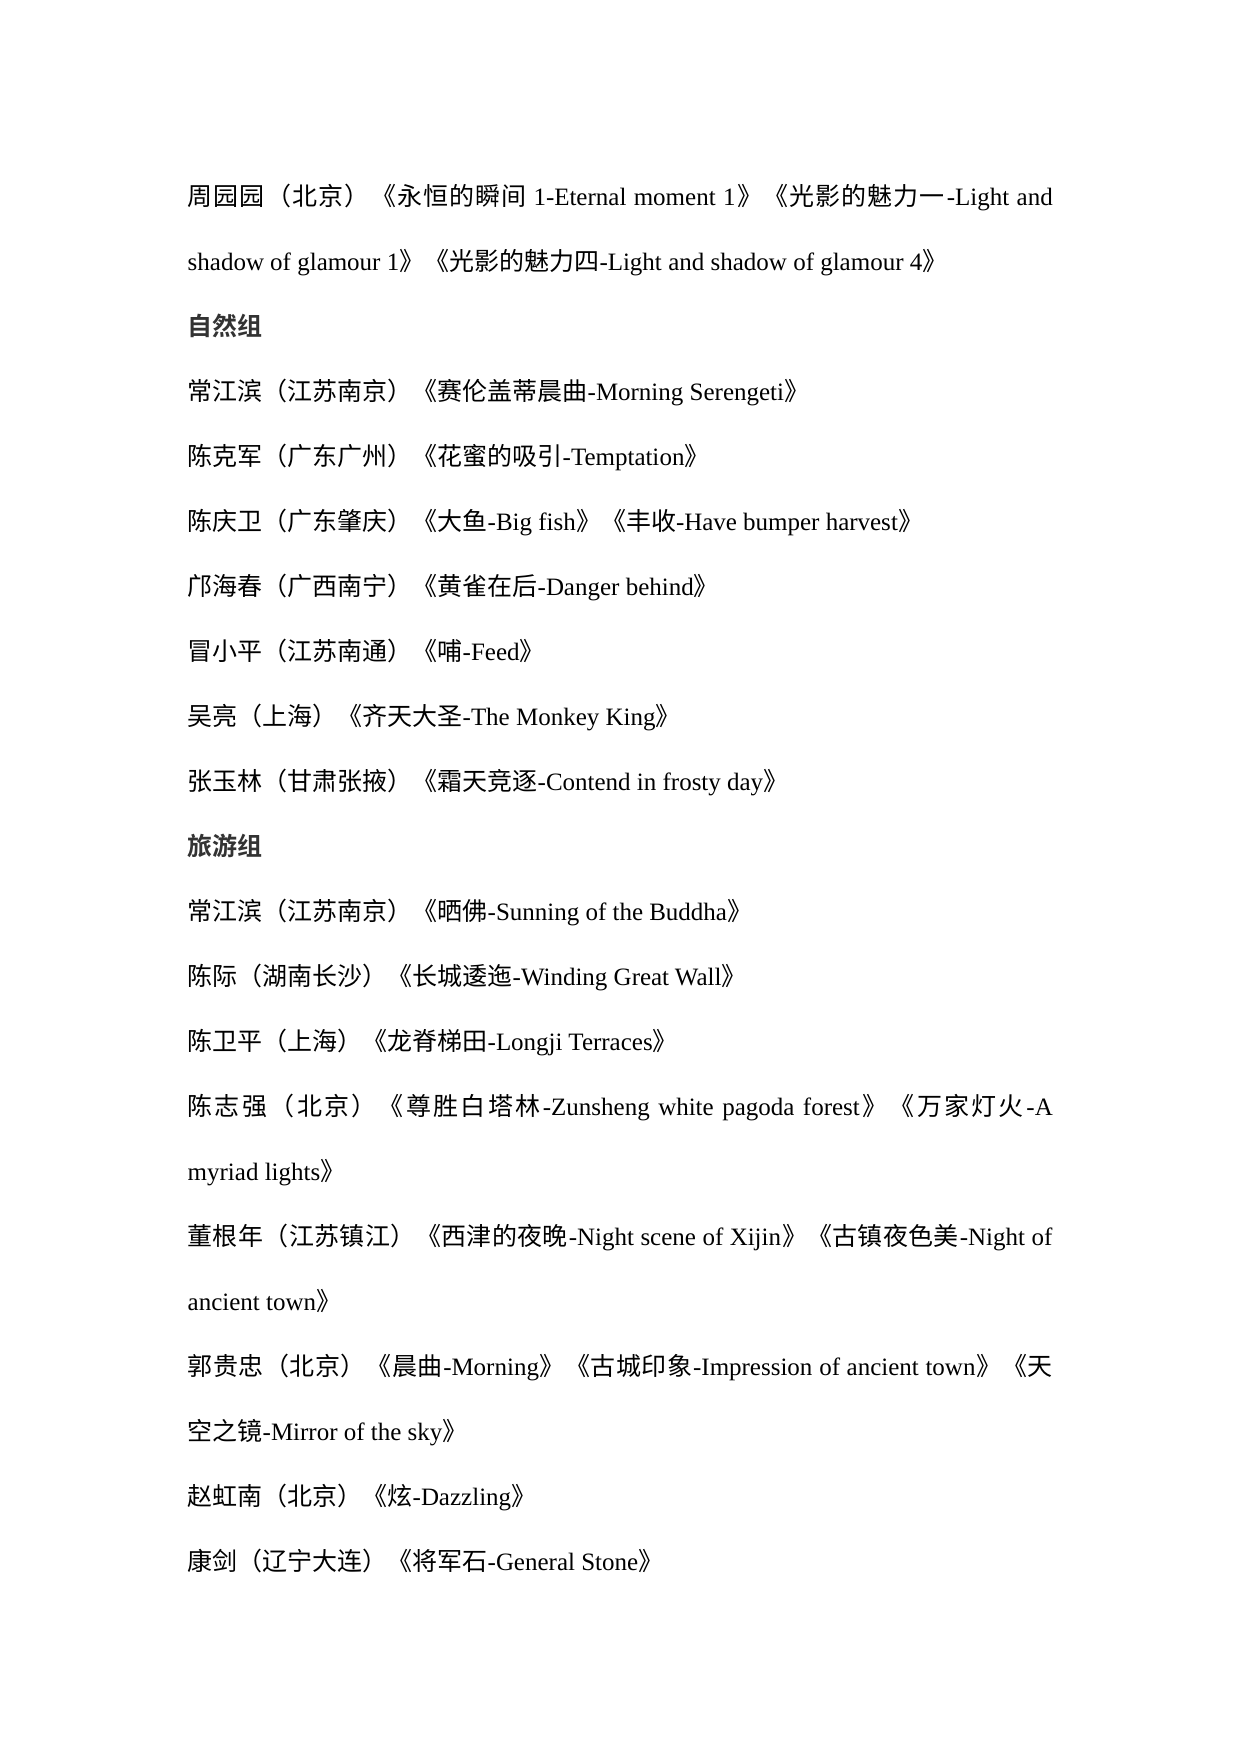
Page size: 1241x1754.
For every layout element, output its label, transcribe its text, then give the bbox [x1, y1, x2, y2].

text 常江滨（江苏南京）《赛伦盖蒂晨曲-Morning Serengeti》 [187, 357, 1053, 422]
text 自然组 [187, 292, 1053, 357]
text 康剑（辽宁大连）《将军石-General Stone》 [187, 1527, 1053, 1592]
text 陈际（湖南长沙）《长城逶迤-Winding Great Wall》 [187, 942, 1053, 1007]
text 董根年（江苏镇江）《西津的夜晚-Night scene of Xijin》《古镇夜色美-Night of ancient town》 [187, 1202, 1053, 1332]
text 吴亮（上海）《齐天大圣-The Monkey King》 [187, 682, 1053, 747]
text 张玉林（甘肃张掖）《霜天竞逐-Contend in frosty day》 [187, 747, 1053, 812]
text 陈庆卫（广东肇庆）《大鱼-Big fish》《丰收-Have bumper harvest》 [187, 487, 1053, 552]
text 郭贵忠（北京）《晨曲-Morning》《古城印象-Impression of ancient town》《天空之镜-Mirror of the sky》 [187, 1332, 1053, 1462]
text 陈克军（广东广州）《花蜜的吸引-Temptation》 [187, 422, 1053, 487]
text 常江滨（江苏南京）《晒佛-Sunning of the Buddha》 [187, 877, 1053, 942]
text 旅游组 [187, 812, 1053, 877]
text 邝海春（广西南宁）《黄雀在后-Danger behind》 [187, 552, 1053, 617]
text 周园园（北京）《永恒的瞬间1-Eternal moment 1》《光影的魅力一-Light and shadow of glamour 1》《光影的魅力四-Light and shadow of glamour 4》 [187, 162, 1053, 292]
text 陈志强（北京）《尊胜白塔林-Zunsheng white pagoda forest》《万家灯火-A myriad lights》 [187, 1072, 1053, 1202]
text 陈卫平（上海）《龙脊梯田-Longji Terraces》 [187, 1007, 1053, 1072]
text 赵虹南（北京）《炫-Dazzling》 [187, 1462, 1053, 1527]
text 冒小平（江苏南通）《哺-Feed》 [187, 617, 1053, 682]
